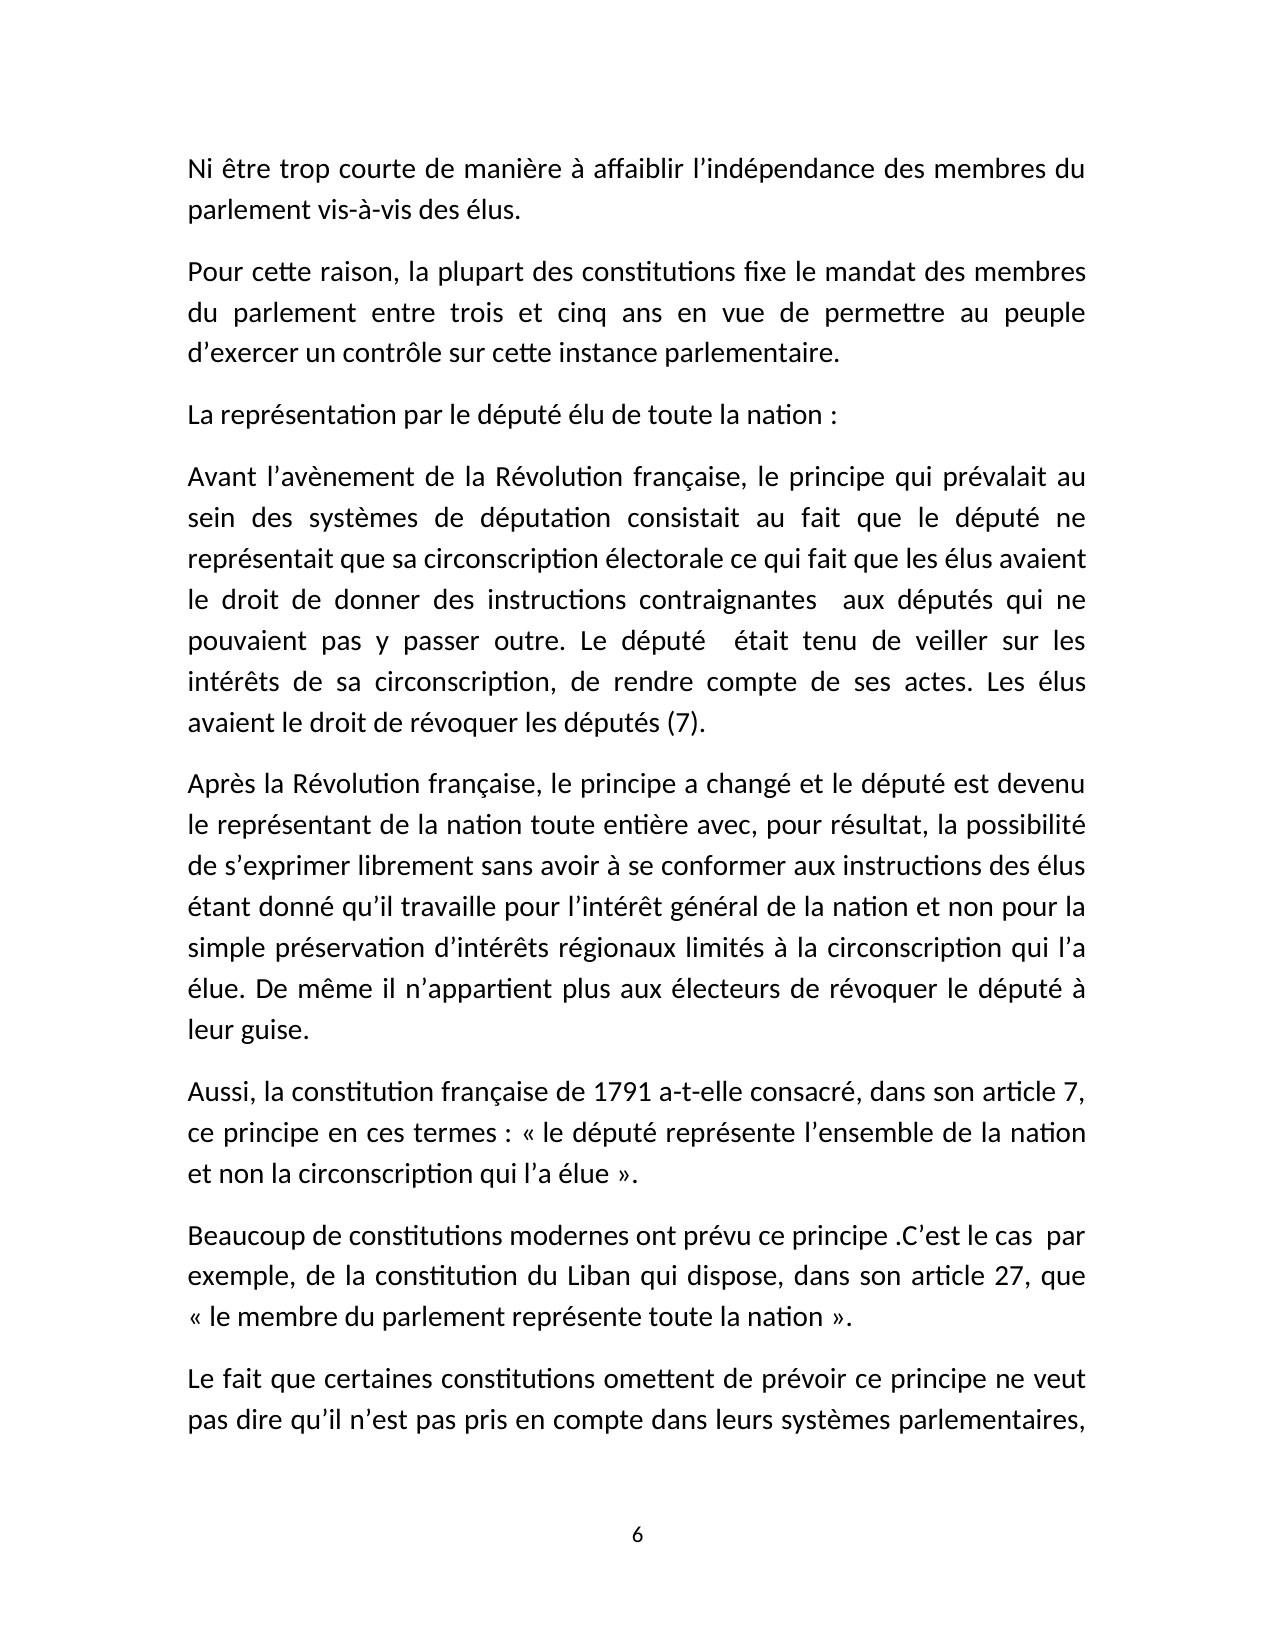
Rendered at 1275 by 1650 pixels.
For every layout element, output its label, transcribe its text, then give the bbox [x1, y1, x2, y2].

text Aussi, la constitution française de 1791 a-t-elle consacré, dans son article 7, ce principe en ces termes : « le député représente l’ensemble de la nation et non la circonscription qui l’a élue ». [187, 1073, 1087, 1190]
text Ni être trop courte de manière à affaiblir l’indépendance des membres du parlement vis-à-vis des élus. [187, 150, 1087, 227]
text Pour cette raison, la plupart des constitutions fixe le mandat des membres du parlement entre trois et cinq ans en vue de permettre au peuple d’exercer un contrôle sur cette instance parlementaire. [187, 253, 1087, 370]
text Beaucoup de constitutions modernes ont prévu ce principe .C’est le cas par exemple, de la constitution du Liban qui dispose, dans son article 27, que « le membre du parlement représente toute la nation ». [187, 1217, 1087, 1334]
text La représentation par le député élu de toute la nation : [187, 396, 1087, 432]
text Après la Révolution française, le principe a changé et le député est devenu le représentant de la nation toute entière avec, pour résultat, la possibilité de s’exprimer librement sans avoir à se conformer aux instructions des élus étant donné qu’il travaille pour l’intérêt général de la nation et non pour la simple préservation d’intérêts régionaux limités à la circonscription qui l’a élue. De même il n’appartient plus aux électeurs de révoquer le député à leur guise. [187, 766, 1087, 1047]
text Avant l’avènement de la Révolution française, le principe qui prévalait au sein des systèmes de députation consistait au fait que le député ne représentait que sa circonscription électorale ce qui fait que les élus avaient le droit de donner des instructions contraignantes aux députés qui ne pouvaient pas y passer outre. Le député était tenu de veiller sur les intérêts de sa circonscription, de rendre compte de ses actes. Les élus avaient le droit de révoquer les députés (7). [187, 458, 1087, 739]
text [187, 1360, 1087, 1437]
